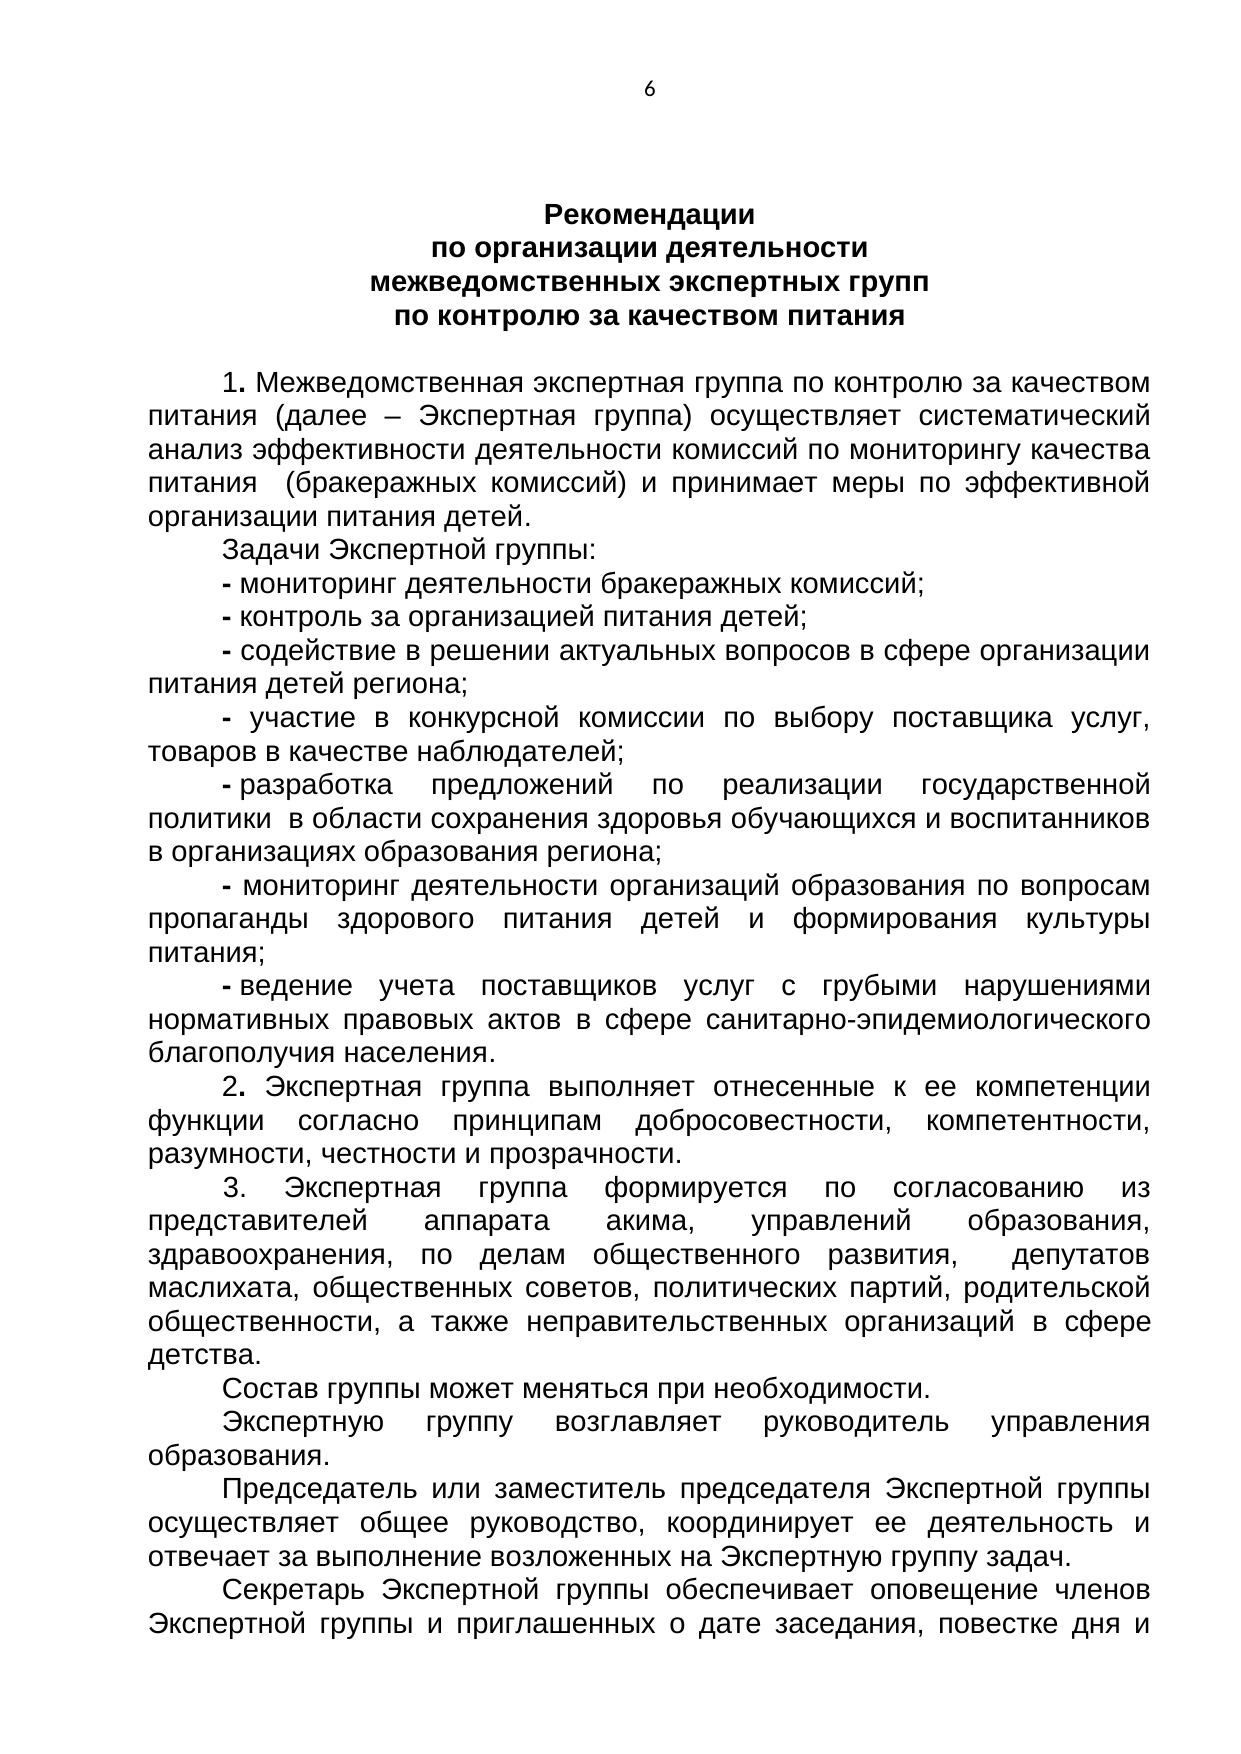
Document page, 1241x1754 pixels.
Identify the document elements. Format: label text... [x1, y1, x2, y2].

text по контролю за качеством питания [148, 298, 1152, 331]
text 1. Межведомственная экспертная группа по контролю за качеством питания (далее – Экспертная группа) осуществляет систематический анализ эффективности деятельности комиссий по мониторингу качества питания (бракеражных комиссий) и принимает меры по эффективной организации питания детей. [148, 365, 1152, 532]
text Состав группы может меняться при необходимости. [148, 1371, 1152, 1404]
text 2. Экспертная группа выполняет отнесенные к ее компетенции функции согласно принципам добросовестности, компетентности, разумности, честности и прозрачности. [148, 1069, 1152, 1170]
text - контроль за организацией питания детей; [148, 599, 1152, 633]
text - разработка предложений по реализации государственной политики в области сохранения здоровья обучающихся и воспитанников в организациях образования региона; [148, 767, 1152, 868]
text - мониторинг деятельности бракеражных комиссий; [148, 566, 1152, 599]
text 3. Экспертная группа формируется по согласованию из представителей аппарата акима, управлений образования, здравоохранения, по делам общественного развития, депутатов маслихата, общественных советов, политических партий, родительской общественности, а также неправительственных организаций в сфере детства. [148, 1170, 1152, 1371]
text Председатель или заместитель председателя Экспертной группы осуществляет общее руководство, координирует ее деятельность и отвечает за выполнение возложенных на Экспертную группу задач. [148, 1472, 1152, 1572]
text Рекомендации [148, 197, 1152, 231]
text - участие в конкурсной комиссии по выбору поставщика услуг, товаров в качестве наблюдателей; [148, 700, 1152, 767]
text - ведение учета поставщиков услуг с грубыми нарушениями нормативных правовых актов в сфере санитарно-эпидемиологического благополучия населения. [148, 968, 1152, 1069]
text Задачи Экспертной группы: [148, 532, 1152, 566]
text - мониторинг деятельности организаций образования по вопросам пропаганды здорового питания детей и формирования культуры питания; [148, 868, 1152, 968]
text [148, 1572, 1152, 1639]
text по организации деятельности [148, 231, 1152, 264]
text Экспертную группу возглавляет руководитель управления образования. [148, 1404, 1152, 1472]
text - содействие в решении актуальных вопросов в сфере организации питания детей региона; [148, 633, 1152, 700]
text межведомственных экспертных групп [148, 264, 1152, 298]
